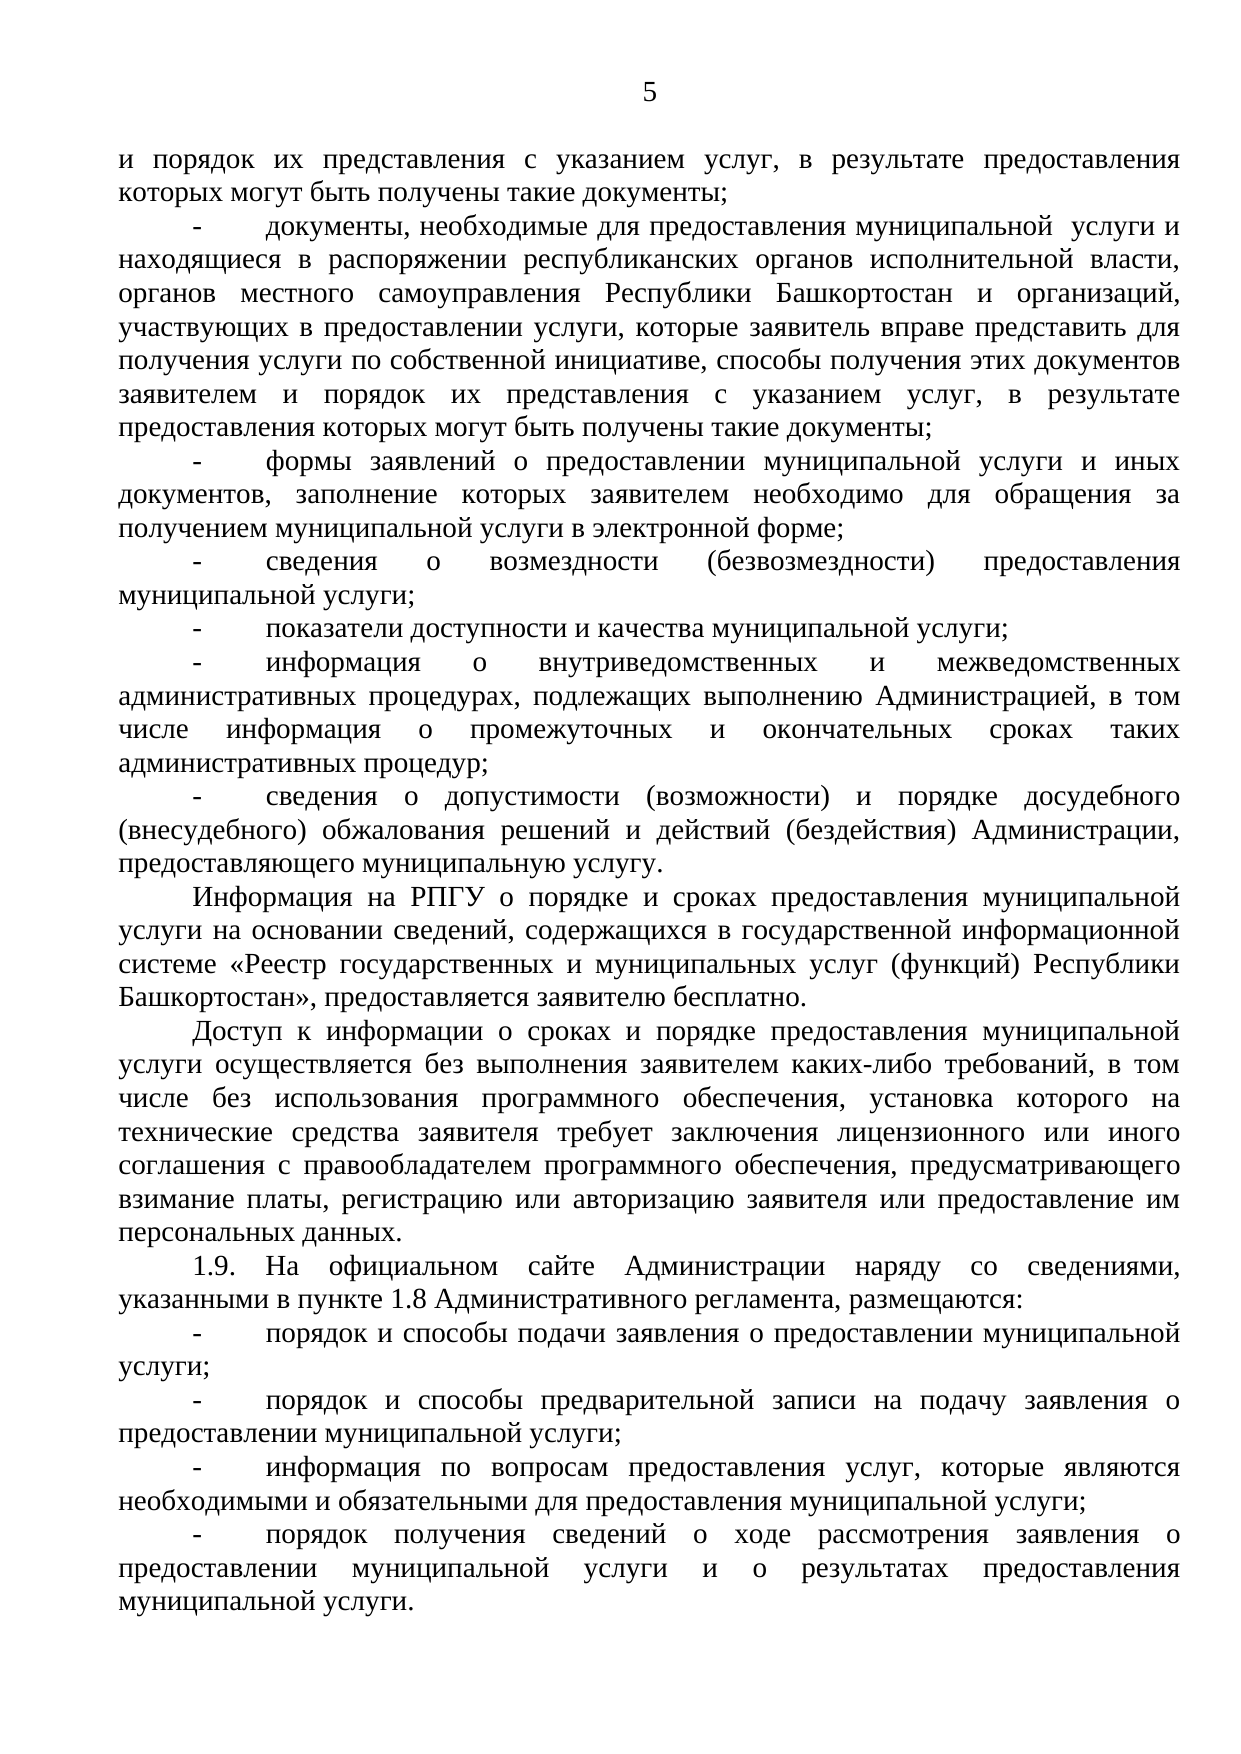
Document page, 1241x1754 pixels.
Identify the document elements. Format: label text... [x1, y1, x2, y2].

text - порядок получения сведений о ходе рассмотрения заявления о предоставлении муниципальной услуги и о результатах предоставления муниципальной услуги. [118, 1516, 1181, 1617]
text - сведения о допустимости (возможности) и порядке досудебного (внесудебного) обжалования решений и действий (бездействия) Администрации, предоставляющего муниципальную услугу. [118, 778, 1181, 879]
text - информация о внутриведомственных и межведомственных административных процедурах, подлежащих выполнению Администрацией, в том числе информация о промежуточных и окончательных сроках таких административных процедур; [118, 644, 1181, 778]
text - информация по вопросам предоставления услуг, которые являются необходимыми и обязательными для предоставления муниципальной услуги; [118, 1449, 1181, 1516]
text - формы заявлений о предоставлении муниципальной услуги и иных документов, заполнение которых заявителем необходимо для обращения за получением муниципальной услуги в электронной форме; [118, 443, 1181, 543]
text - порядок и способы подачи заявления о предоставлении муниципальной услуги; [118, 1315, 1181, 1382]
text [118, 141, 1181, 208]
text - показатели доступности и качества муниципальной услуги; [118, 611, 1181, 644]
text - сведения о возмездности (безвозмездности) предоставления муниципальной услуги; [118, 543, 1181, 611]
text Информация на РПГУ о порядке и сроках предоставления муниципальной услуги на основании сведений, содержащихся в государственной информационной системе «Реестр государственных и муниципальных услуг (функций) Республики Башкортостан», предоставляется заявителю бесплатно. [118, 879, 1181, 1013]
text - порядок и способы предварительной записи на подачу заявления о предоставлении муниципальной услуги; [118, 1382, 1181, 1449]
text 1.9. На официальном сайте Администрации наряду со сведениями, указанными в пункте 1.8 Административного регламента, размещаются: [118, 1248, 1181, 1315]
text - документы, необходимые для предоставления муниципальной услуги и находящиеся в распоряжении республиканских органов исполнительной власти, органов местного самоуправления Республики Башкортостан и организаций, участвующих в предоставлении услуги, которые заявитель вправе представить для получения услуги по собственной инициативе, способы получения этих документов заявителем и порядок их представления с указанием услуг, в результате предоставления которых могут быть получены такие документы; [118, 208, 1181, 443]
text Доступ к информации о сроках и порядке предоставления муниципальной услуги осуществляется без выполнения заявителем каких-либо требований, в том числе без использования программного обеспечения, установка которого на технические средства заявителя требует заключения лицензионного или иного соглашения с правообладателем программного обеспечения, предусматривающего взимание платы, регистрацию или авторизацию заявителя или предоставление им персональных данных. [118, 1013, 1181, 1248]
